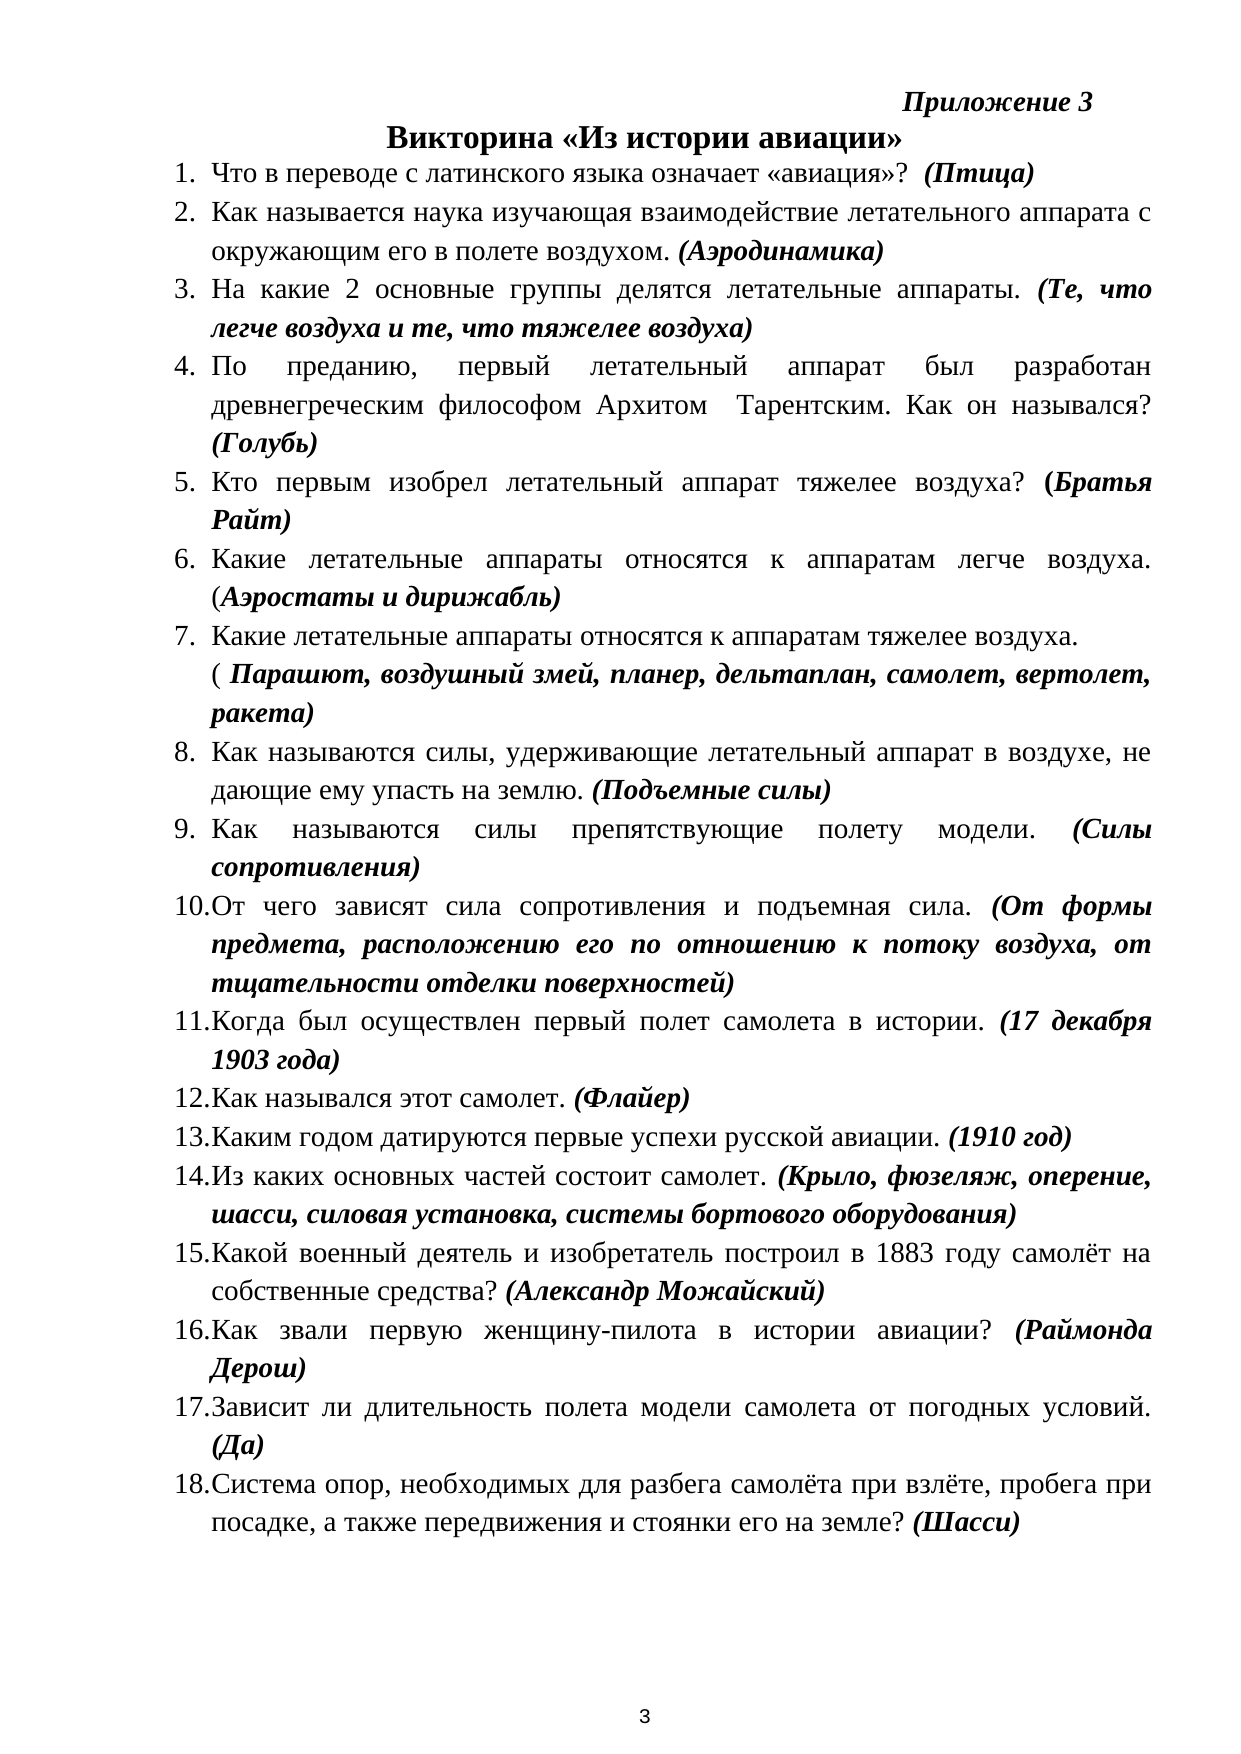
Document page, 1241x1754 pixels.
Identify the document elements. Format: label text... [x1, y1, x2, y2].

list Как называется наука изучающая взаимодействие летательного аппарата с окружающим его в полете воздухом. (Аэродинамика) [174, 194, 1152, 266]
text Приложение 3 [137, 84, 1152, 117]
list Как называются силы, удерживающие летательный аппарат в воздухе, не дающие ему упасть на землю. (Подъемные силы) [174, 734, 1152, 806]
text ( Парашют, воздушный змей, планер, дельтаплан, самолет, вертолет, ракета) [211, 657, 1152, 729]
list Система опор, необходимых для разбега самолёта при взлёте, пробега при посадке, а также передвижения и стоянки его на земле? (Шасси) [174, 1466, 1152, 1538]
list От чего зависят сила сопротивления и подъемная сила. (От формы предмета, расположению его по отношению к потоку воздуха, от тщательности отделки поверхностей) [174, 888, 1152, 998]
list Каким годом датируются первые успехи русской авиации. (1910 год) [174, 1119, 1152, 1153]
list Какой военный деятель и изобретатель построил в 1883 году самолёт на собственные средства? (Александр Можайский) [174, 1235, 1152, 1307]
list Какие летательные аппараты относятся к аппаратам легче воздуха. (Аэростаты и дирижабль) [174, 541, 1152, 613]
list Как называются силы препятствующие полету модели. (Силы сопротивления) [174, 811, 1152, 883]
list Какие летательные аппараты относятся к аппаратам тяжелее воздуха. [174, 618, 1152, 652]
list Кто первым изобрел летательный аппарат тяжелее воздуха? (Братья Райт) [174, 464, 1152, 536]
list Что в переводе с латинского языка означает «авиация»? (Птица) [174, 156, 1152, 189]
text Викторина «Из истории авиации» [137, 117, 1152, 156]
list Как звали первую женщину-пилота в истории авиации? (Раймонда Дерош) [174, 1312, 1152, 1384]
list На какие 2 основные группы делятся летательные аппараты. (Те, что легче воздуха и те, что тяжелее воздуха) [174, 271, 1152, 343]
list Зависит ли длительность полета модели самолета от погодных условий. (Да) [174, 1389, 1152, 1461]
list Из каких основных частей состоит самолет. (Крыло, фюзеляж, оперение, шасси, силовая установка, системы бортового оборудования) [174, 1158, 1152, 1230]
list Когда был осуществлен первый полет самолета в истории. (17 декабря 1903 года) [174, 1003, 1152, 1076]
list Как назывался этот самолет. (Флайер) [174, 1081, 1152, 1114]
list По преданию, первый летательный аппарат был разработан древнегреческим философом Архитом Тарентским. Как он назывался? (Голубь) [174, 348, 1152, 459]
